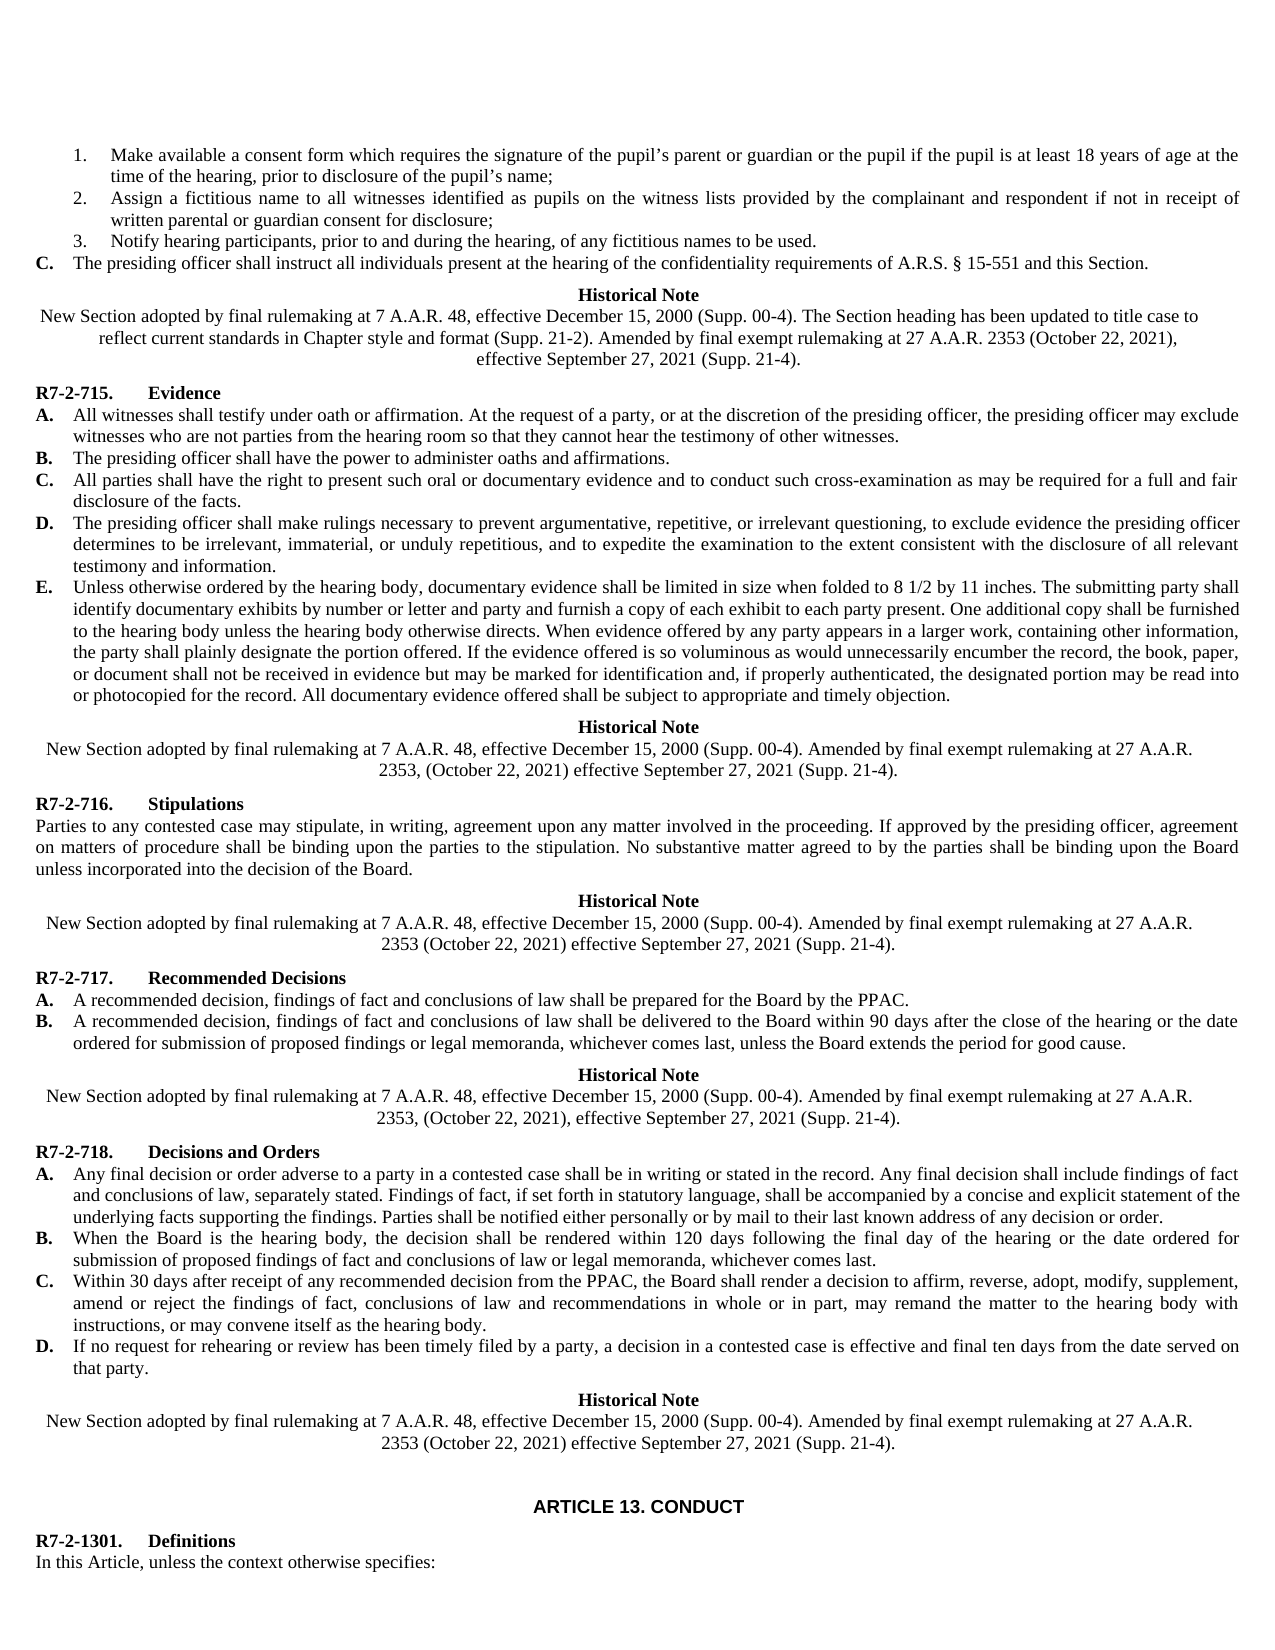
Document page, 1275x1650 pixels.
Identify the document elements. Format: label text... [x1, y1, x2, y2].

text Historical Note [35, 1064, 1242, 1085]
text Historical Note [35, 1389, 1242, 1410]
text D. The presiding officer shall make rulings necessary to prevent argumentative, repetitive, or irrelevant questioning, to exclude evidence the presiding officer determines to be irrelevant, immaterial, or unduly repetitious, and to expedite the examination to the extent consistent with the disclosure of all relevant testimony and information. [35, 512, 1242, 576]
text New Section adopted by final rulemaking at 7 A.A.R. 48, effective December 15, 2000 (Supp. 00-4). Amended by final exempt rulemaking at 27 A.A.R. 2353 (October 22, 2021) effective September 27, 2021 (Supp. 21-4). [35, 1410, 1204, 1453]
text Historical Note [35, 890, 1242, 912]
text C. The presiding officer shall instruct all individuals present at the hearing of the confidentiality requirements of A.R.S. § 15-551 and this Section. [35, 252, 1242, 273]
text ARTICLE 13. CONDUCT [35, 1496, 1242, 1517]
text C. Within 30 days after receipt of any recommended decision from the PPAC, the Board shall render a decision to affirm, reverse, adopt, modify, supplement, amend or reject the findings of fact, conclusions of law and recommendations in whole or in part, may remand the matter to the hearing body with instructions, or may convene itself as the hearing body. [35, 1270, 1242, 1335]
text C. All parties shall have the right to present such oral or documentary evidence and to conduct such cross-examination as may be required for a full and fair disclosure of the facts. [35, 468, 1242, 512]
text 2. Assign a fictitious name to all witnesses identified as pupils on the witness lists provided by the complainant and respondent if not in receipt of written parental or guardian consent for disclosure; [73, 187, 1242, 230]
text R7-2-1301. Definitions [35, 1530, 1242, 1551]
text New Section adopted by final rulemaking at 7 A.A.R. 48, effective December 15, 2000 (Supp. 00-4). Amended by final exempt rulemaking at 27 A.A.R. 2353, (October 22, 2021) effective September 27, 2021 (Supp. 21-4). [35, 738, 1204, 781]
text B. The presiding officer shall have the power to administer oaths and affirmations. [35, 447, 1242, 468]
text Parties to any contested case may stipulate, in writing, agreement upon any matter involved in the proceeding. If approved by the presiding officer, agreement on matters of procedure shall be binding upon the parties to the stipulation. No substantive matter agreed to by the parties shall be binding upon the Board unless incorporated into the decision of the Board. [35, 815, 1242, 879]
text New Section adopted by final rulemaking at 7 A.A.R. 48, effective December 15, 2000 (Supp. 00-4). Amended by final exempt rulemaking at 27 A.A.R. 2353, (October 22, 2021), effective September 27, 2021 (Supp. 21-4). [35, 1085, 1204, 1128]
text New Section adopted by final rulemaking at 7 A.A.R. 48, effective December 15, 2000 (Supp. 00-4). The Section heading has been updated to title case to reflect current standards in Chapter style and format (Supp. 21-2). Amended by final exempt rulemaking at 27 A.A.R. 2353 (October 22, 2021), effective September 27, 2021 (Supp. 21-4). [35, 305, 1204, 370]
text 1. Make available a consent form which requires the signature of the pupil’s parent or guardian or the pupil if the pupil is at least 18 years of age at the time of the hearing, prior to disclosure of the pupil’s name; [73, 144, 1242, 187]
text R7-2-718. Decisions and Orders [35, 1141, 1242, 1163]
text B. When the Board is the hearing body, the decision shall be rendered within 120 days following the final day of the hearing or the date ordered for submission of proposed findings of fact and conclusions of law or legal memoranda, whichever comes last. [35, 1227, 1242, 1270]
text 3. Notify hearing participants, prior to and during the hearing, of any fictitious names to be used. [73, 230, 1242, 252]
text A. Any final decision or order adverse to a party in a contested case shall be in writing or stated in the record. Any final decision shall include findings of fact and conclusions of law, separately stated. Findings of fact, if set forth in statutory language, shall be accompanied by a concise and explicit statement of the underlying facts supporting the findings. Parties shall be notified either personally or by mail to their last known address of any decision or order. [35, 1163, 1242, 1227]
text E. Unless otherwise ordered by the hearing body, documentary evidence shall be limited in size when folded to 8 1/2 by 11 inches. The submitting party shall identify documentary exhibits by number or letter and party and furnish a copy of each exhibit to each party present. One additional copy shall be furnished to the hearing body unless the hearing body otherwise directs. When evidence offered by any party appears in a larger work, containing other information, the party shall plainly designate the portion offered. If the evidence offered is so voluminous as would unnecessarily encumber the record, the book, paper, or document shall not be received in evidence but may be marked for identification and, if properly authenticated, the designated portion may be read into or photocopied for the record. All documentary evidence offered shall be subject to appropriate and timely objection. [35, 576, 1242, 706]
text R7-2-715. Evidence [35, 382, 1242, 404]
text B. A recommended decision, findings of fact and conclusions of law shall be delivered to the Board within 90 days after the close of the hearing or the date ordered for submission of proposed findings or legal memoranda, whichever comes last, unless the Board extends the period for good cause. [35, 1010, 1242, 1053]
text A. A recommended decision, findings of fact and conclusions of law shall be prepared for the Board by the PPAC. [35, 989, 1242, 1010]
text In this Article, unless the context otherwise specifies: [35, 1551, 1242, 1573]
text R7-2-717. Recommended Decisions [35, 967, 1242, 989]
text Historical Note [35, 716, 1242, 738]
text New Section adopted by final rulemaking at 7 A.A.R. 48, effective December 15, 2000 (Supp. 00-4). Amended by final exempt rulemaking at 27 A.A.R. 2353 (October 22, 2021) effective September 27, 2021 (Supp. 21-4). [35, 912, 1204, 955]
text Historical Note [35, 283, 1242, 305]
text A. All witnesses shall testify under oath or affirmation. At the request of a party, or at the discretion of the presiding officer, the presiding officer may exclude witnesses who are not parties from the hearing room so that they cannot hear the testimony of other witnesses. [35, 404, 1242, 447]
text D. If no request for rehearing or review has been timely filed by a party, a decision in a contested case is effective and final ten days from the date served on that party. [35, 1335, 1242, 1378]
text R7-2-716. Stipulations [35, 793, 1242, 815]
